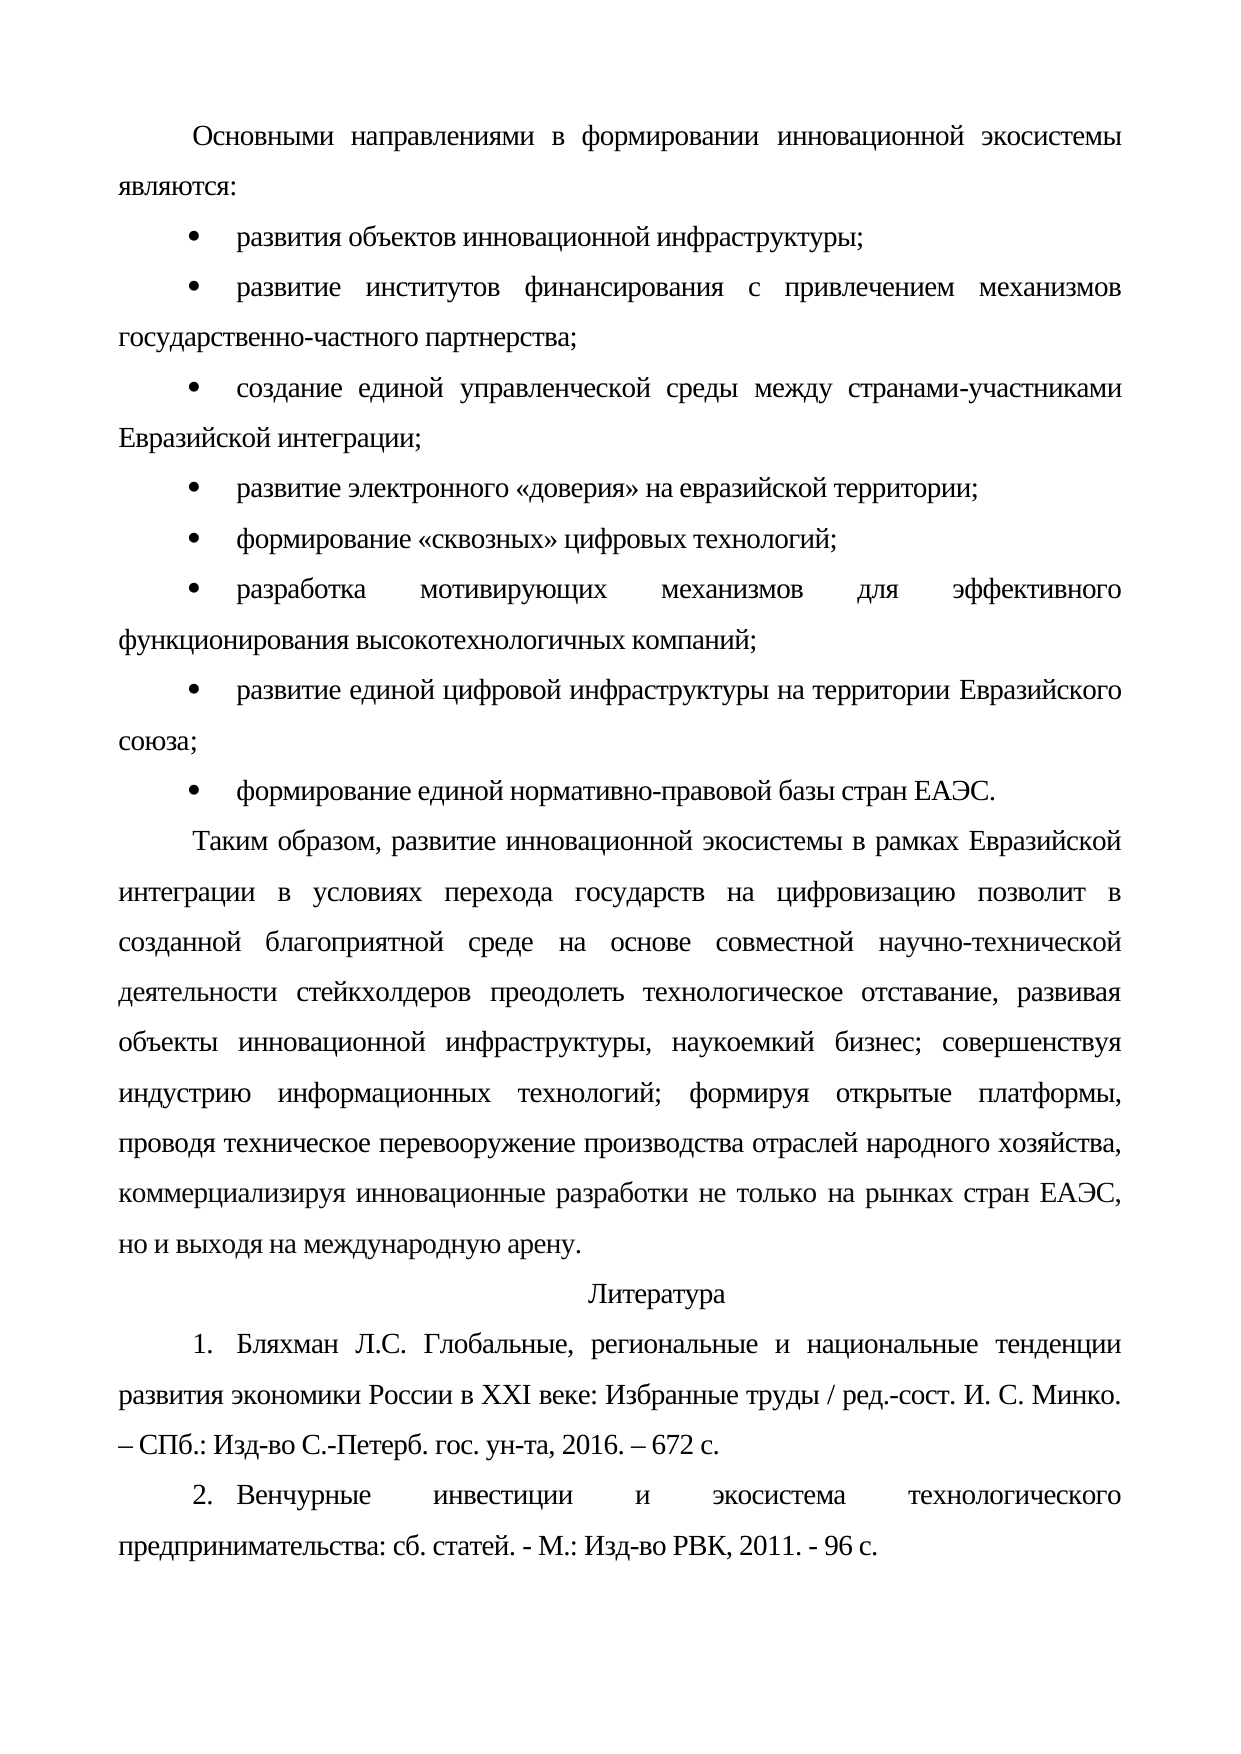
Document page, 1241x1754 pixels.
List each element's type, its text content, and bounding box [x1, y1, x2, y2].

list Венчурные инвестиции и экосистема технологического предпринимательства: сб. статей. - М.: Изд-во РВК, 2011. - 96 с. [118, 1477, 1122, 1561]
text Таким образом, развитие инновационной экосистемы в рамках Евразийской интеграции в условиях перехода государств на цифровизацию позволит в созданной благоприятной среде на основе совместной научно-технической деятельности стейкхолдеров преодолеть технологическое отставание, развивая объекты инновационной инфраструктуры, наукоемкий бизнес; совершенствуя индустрию информационных технологий; формируя открытые платформы, проводя техническое перевооружение производства отраслей народного хозяйства, коммерциализируя инновационные разработки не только на рынках стран ЕАЭС, но и выходя на международную арену. [118, 1209, 1122, 1259]
text Основными направлениями в формировании инновационной экосистемы являются: [118, 118, 1122, 202]
list развитие институтов финансирования с привлечением механизмов государственно-частного партнерства; [118, 269, 1122, 353]
text Таким образом, развитие инновационной экосистемы в рамках Евразийской интеграции в условиях перехода государств на цифровизацию позволит в созданной благоприятной среде на основе совместной научно-технической деятельности стейкхолдеров преодолеть технологическое отставание, развивая объекты инновационной инфраструктуры, наукоемкий бизнес; совершенствуя индустрию информационных технологий; формируя открытые платформы, проводя техническое перевооружение производства отраслей народного хозяйства, коммерциализируя инновационные разработки не только на рынках стран ЕАЭС, но и выходя на международную арену. [118, 823, 1122, 1179]
list формирование «сквозных» цифровых технологий; [118, 521, 1122, 555]
list развитие единой цифровой инфраструктуры на территории Евразийского союза; [118, 672, 1122, 756]
list Бляхман Л.С. Глобальные, региональные и национальные тенденции развития экономики России в ХХI веке: Избранные труды / ред.-сост. И. С. Минко. – СПб.: Изд-во С.-Петерб. гос. ун-та, 2016. – 672 с. [118, 1327, 1122, 1461]
list развития объектов инновационной инфраструктуры; [118, 219, 1122, 252]
list разработка мотивирующих механизмов для эффективного функционирования высокотехнологичных компаний; [118, 571, 1122, 655]
list создание единой управленческой среды между странами-участниками Евразийской интеграции; [118, 370, 1122, 454]
text Литература [118, 1276, 1122, 1310]
list развитие электронного «доверия» на евразийской территории; [118, 471, 1122, 504]
list формирование единой нормативно-правовой базы стран ЕАЭС. [118, 773, 1122, 807]
